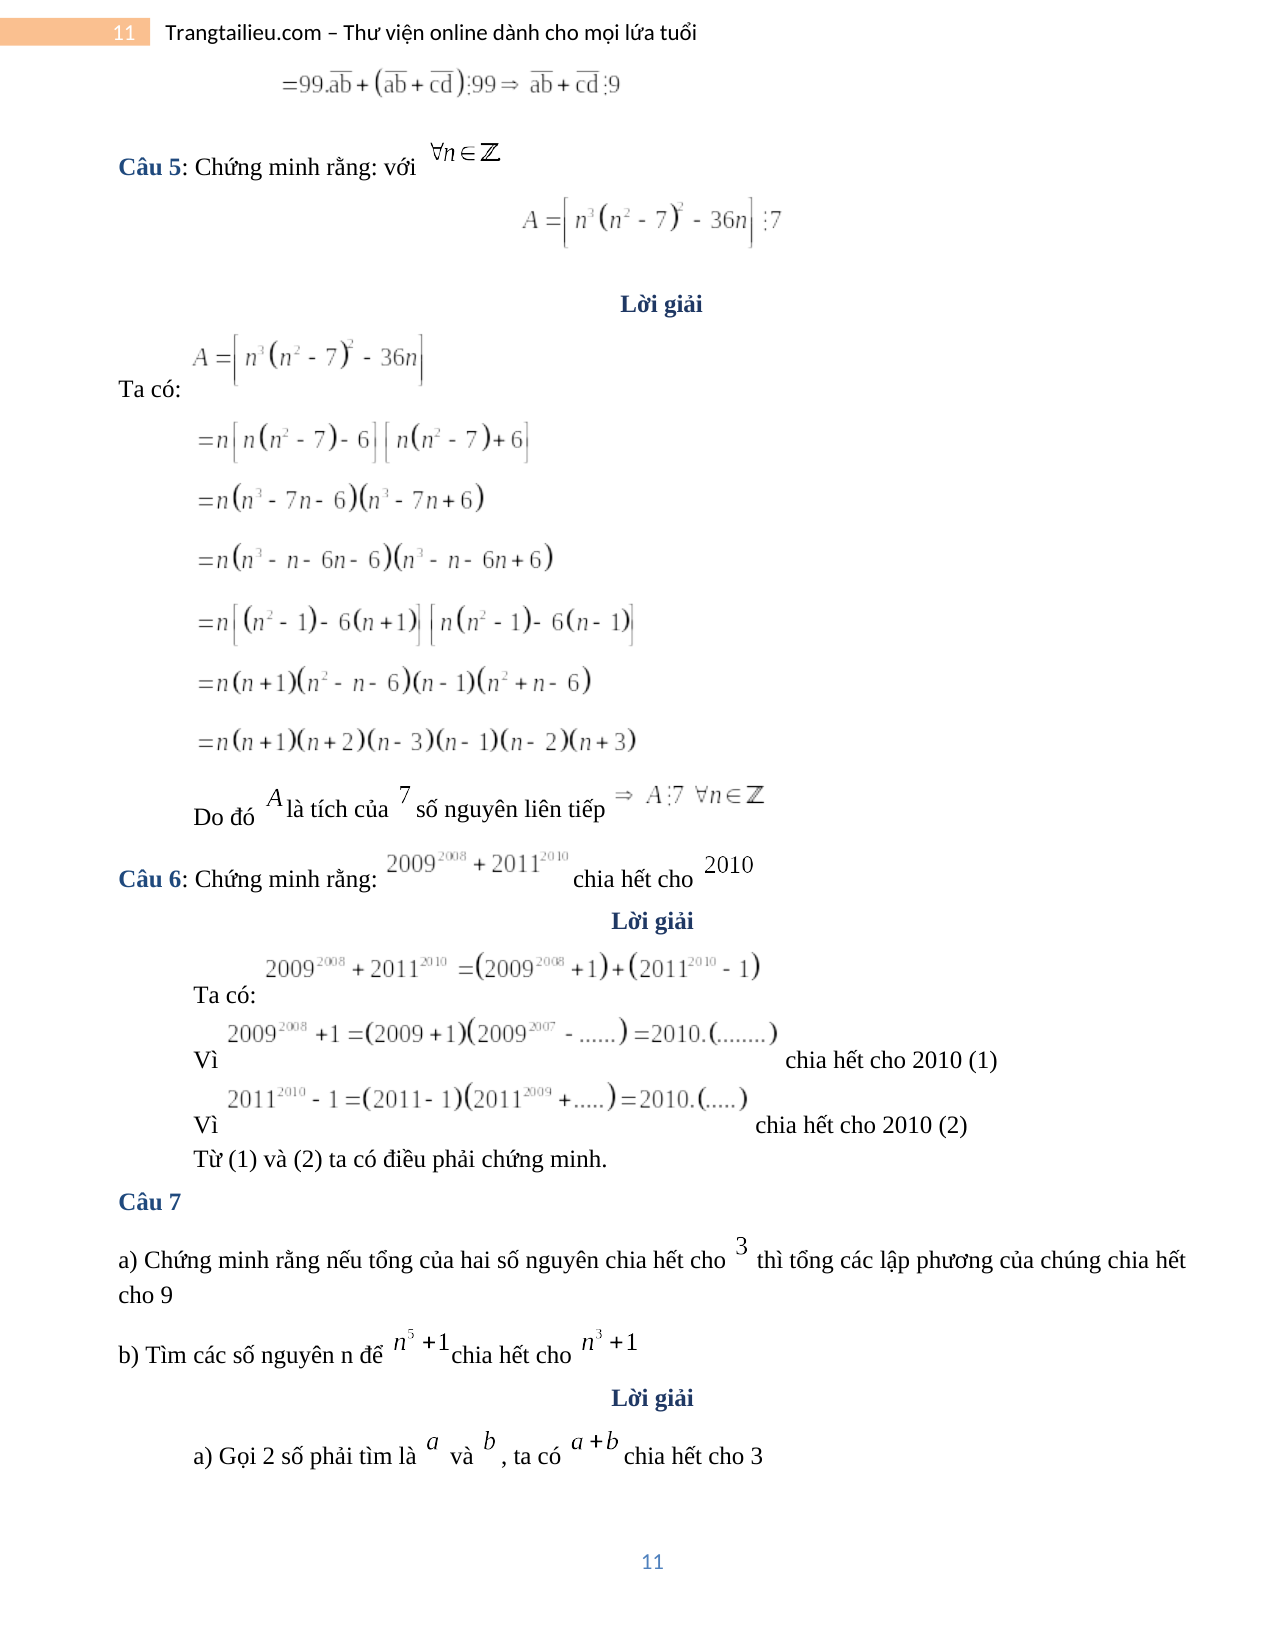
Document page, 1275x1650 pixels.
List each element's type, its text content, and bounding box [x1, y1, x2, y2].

subtitle Câu 7 [118, 1187, 1186, 1216]
text Ta có: [118, 332, 1186, 403]
list a) Gọi 2 số phải tìm là và , ta có chia hết cho 3 [118, 1426, 1186, 1469]
text Lời giải [118, 274, 1186, 318]
list Vì chia hết cho 2010 (1) [193, 1014, 1186, 1074]
text b) Tìm các số nguyên n để chia hết cho [118, 1322, 1186, 1369]
subtitle Câu 5: Chứng minh rằng: với [118, 137, 1186, 180]
subtitle a) Chứng minh rằng nếu tổng của hai số nguyên chia hết cho thì tổng các lập phương của chúng chia hết cho 9 [118, 1230, 1186, 1308]
text Lời giải [118, 1383, 1186, 1412]
list Ta có: [193, 949, 1186, 1009]
list Do đó là tích của số nguyên liên tiếp [193, 778, 1186, 831]
list Vì chia hết cho 2010 (2) [193, 1079, 1186, 1139]
list Từ (1) và (2) ta có điều phải chứng minh. [193, 1144, 1186, 1173]
text Lời giải [118, 906, 1186, 935]
subtitle Câu 6: Chứng minh rằng: chia hết cho [118, 846, 1186, 892]
